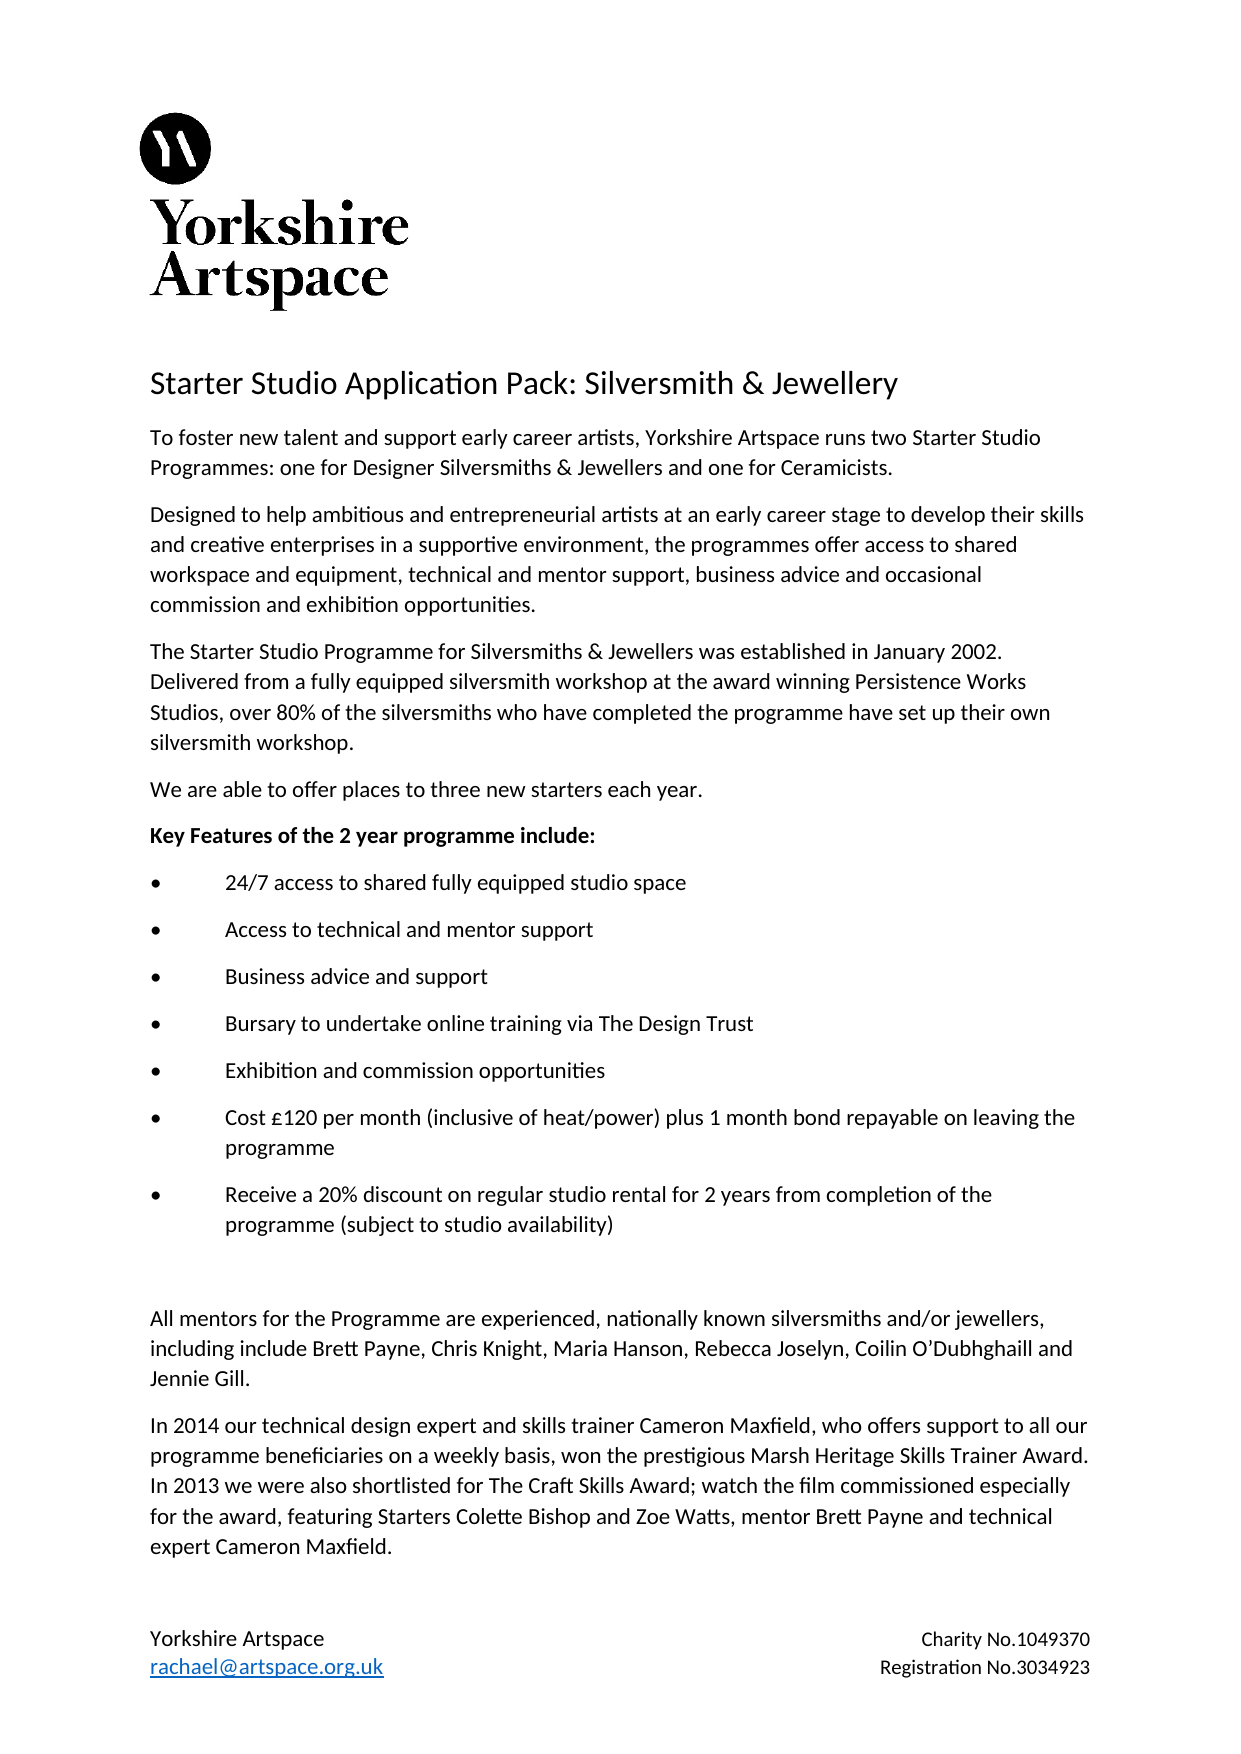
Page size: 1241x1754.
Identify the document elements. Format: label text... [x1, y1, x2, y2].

picture [139, 112, 409, 311]
text We are able to offer places to three new starters each year. [150, 775, 1090, 803]
text • Bursary to undertake online training via The Design Trust [150, 1009, 1090, 1037]
text In 2014 our technical design expert and skills trainer Cameron Maxfield, who offers support to all our programme beneficiaries on a weekly basis, won the prestigious Marsh Heritage Skills Trainer Award. In 2013 we were also shortlisted for The Craft Skills Award; watch the film commissioned especially for the award, featuring Starters Colette Bishop and Zoe Watts, mentor Brett Payne and technical expert Cameron Maxfield. [150, 1411, 1090, 1560]
text • Business advice and support [150, 962, 1090, 990]
text • Cost £120 per month (inclusive of heat/power) plus 1 month bond repayable on leaving the programme [150, 1103, 1090, 1161]
text • 24/7 access to shared fully equipped studio space [150, 868, 1090, 897]
text • Exhibition and commission opportunities [150, 1056, 1090, 1084]
text • Receive a 20% discount on regular studio rental for 2 years from completion of the programme (subject to studio availability) [150, 1180, 1090, 1238]
text Starter Studio Application Pack: Silversmith & Jewellery [150, 362, 1090, 403]
text The Starter Studio Programme for Silversmiths & Jewellers was established in January 2002. Delivered from a fully equipped silversmith workshop at the award winning Persistence Works Studios, over 80% of the silversmiths who have completed the programme have set up their own silversmith workshop. [150, 637, 1090, 756]
text Designed to help ambitious and entrepreneurial artists at an early career stage to develop their skills and creative enterprises in a supportive environment, the programmes offer access to shared workspace and equipment, technical and mentor support, business advice and occasional commission and exhibition opportunities. [150, 500, 1090, 618]
text • Access to technical and mentor support [150, 915, 1090, 943]
text Key Features of the 2 year programme include: [150, 822, 1090, 850]
text To foster new talent and support early career artists, Yorkshire Artspace runs two Starter Studio Programmes: one for Designer Silversmiths & Jewellers and one for Ceramicists. [150, 423, 1090, 481]
text All mentors for the Programme are experienced, nationally known silversmiths and/or jewellers, including include Brett Payne, Chris Knight, Maria Hanson, Rebecca Joselyn, Coilin O’Dubhghaill and Jennie Gill. [150, 1304, 1090, 1392]
